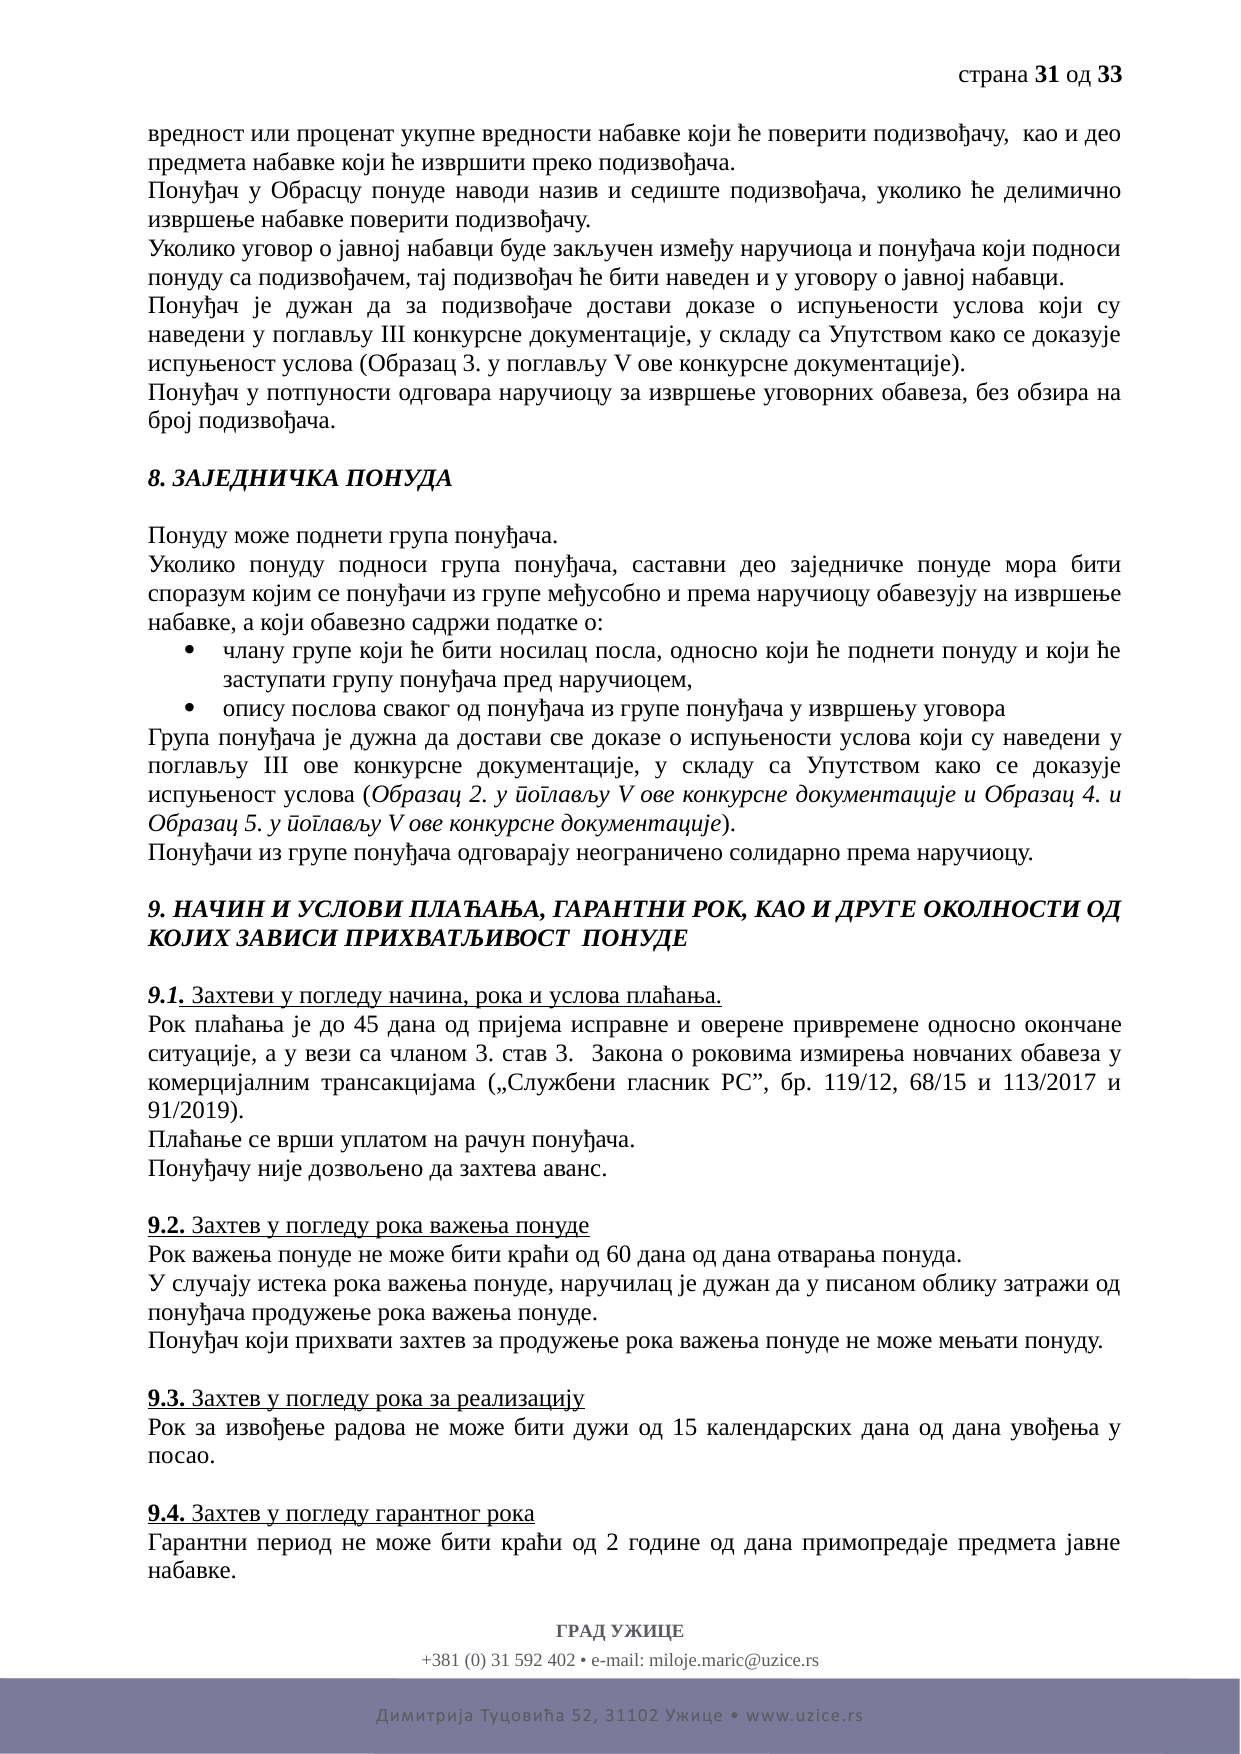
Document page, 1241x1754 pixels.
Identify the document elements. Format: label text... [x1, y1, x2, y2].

list члану групе који ће бити носилац посла, односно који ће поднети понуду и који ће заступати групу понуђача пред наручиоцем, [185, 636, 1122, 693]
text Гарантни период не може бити краћи од 2 године од дана примопредаје предмета јавне набавке. [148, 1527, 1122, 1584]
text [148, 118, 1122, 176]
text Рок за извођење радова не може бити дужи од 15 календарских дана од дана увођења у посао. [148, 1412, 1122, 1469]
text 9.2. Захтев у погледу рока важења понуде [148, 1211, 1122, 1239]
text Понуђач у Обрасцу понуде наводи назив и седиште подизвођача, уколико ће делимично извршење набавке поверити подизвођачу. [148, 176, 1122, 233]
text Понуђач је дужан да за подизвођаче достави доказе о испуњености услова који су наведени у поглављу III конкурсне документације, у складу са Упутством како се доказује испуњеност услова (Образац 3. у поглављу V ове конкурсне документације). [148, 291, 1122, 377]
text Плаћање се врши уплатом на рачун понуђача. [148, 1124, 1122, 1153]
text 9. НАЧИН И УСЛОВИ ПЛАЋАЊА, ГАРАНТНИ РОК, КАО И ДРУГЕ ОКОЛНОСТИ ОД КОЈИХ ЗАВИСИ ПРИХВАТЉИВОСТ ПОНУДЕ [148, 894, 1122, 952]
text У случају истека рока важења понуде, наручилац је дужан да у писаном облику затражи од понуђача продужење рока важења понуде. [148, 1268, 1122, 1326]
text Понуђач који прихвати захтев за продужење рока важења понуде не може мењати понуду. [148, 1326, 1122, 1354]
text Уколико уговор о јавној набавци буде закључен између наручиоца и понуђача који подноси понуду са подизвођачем, тај подизвођач ће бити наведен и у уговору о јавној набавци. [148, 233, 1122, 291]
text Понуђачи из групе понуђача одговарају неограничено солидарно према наручиоцу. [148, 837, 1122, 866]
text Рок важења понуде не може бити краћи од 60 дана од дана отварања понуда. [148, 1239, 1122, 1268]
text 9.4. Захтев у погледу гарантног рока [148, 1498, 1122, 1527]
text Понуђачу није дозвољено да захтева аванс. [148, 1153, 1122, 1182]
text 9.1. Захтеви у погледу начина, рока и услова плаћања. [148, 981, 1122, 1009]
text 9.3. Захтев у погледу рока за реализацију [148, 1383, 1122, 1412]
text Група понуђача је дужна да достави све доказе о испуњености услова који су наведени у поглављу III ове конкурсне документације, у складу са Упутством како се доказује испуњеност услова (Образац 2. у поглављу V ове конкурсне документације и Образац 4. и Образац 5. у поглављу V ове конкурсне документације). [148, 722, 1122, 837]
text Рок плаћања је до 45 дана од пријема исправне и оверене привремене односно окончане ситуације, а у вези са чланом 3. став 3. Закона о роковима измирења новчаних обавеза у комерцијалним трансакцијама („Службени гласник РС”, бр. 119/12, 68/15 и 113/2017 и 91/2019). [148, 1009, 1122, 1124]
text Понуђач у потпуности одговара наручиоцу за извршење уговорних обавеза, без обзира на број подизвођача. [148, 377, 1122, 434]
text 8. ЗАЈЕДНИЧКА ПОНУДА [148, 463, 1122, 492]
picture [0, 1677, 1240, 1754]
text Уколико понуду подноси група понуђача, саставни део заједничке понуде мора бити споразум којим се понуђачи из групе међусобно и према наручиоцу обавезују на извршење набавке, а који обавезно садржи податке о: [148, 549, 1122, 636]
list опису послова сваког од понуђача из групе понуђача у извршењу уговора [185, 693, 1122, 722]
text Понуду може поднети група понуђача. [148, 521, 1122, 549]
